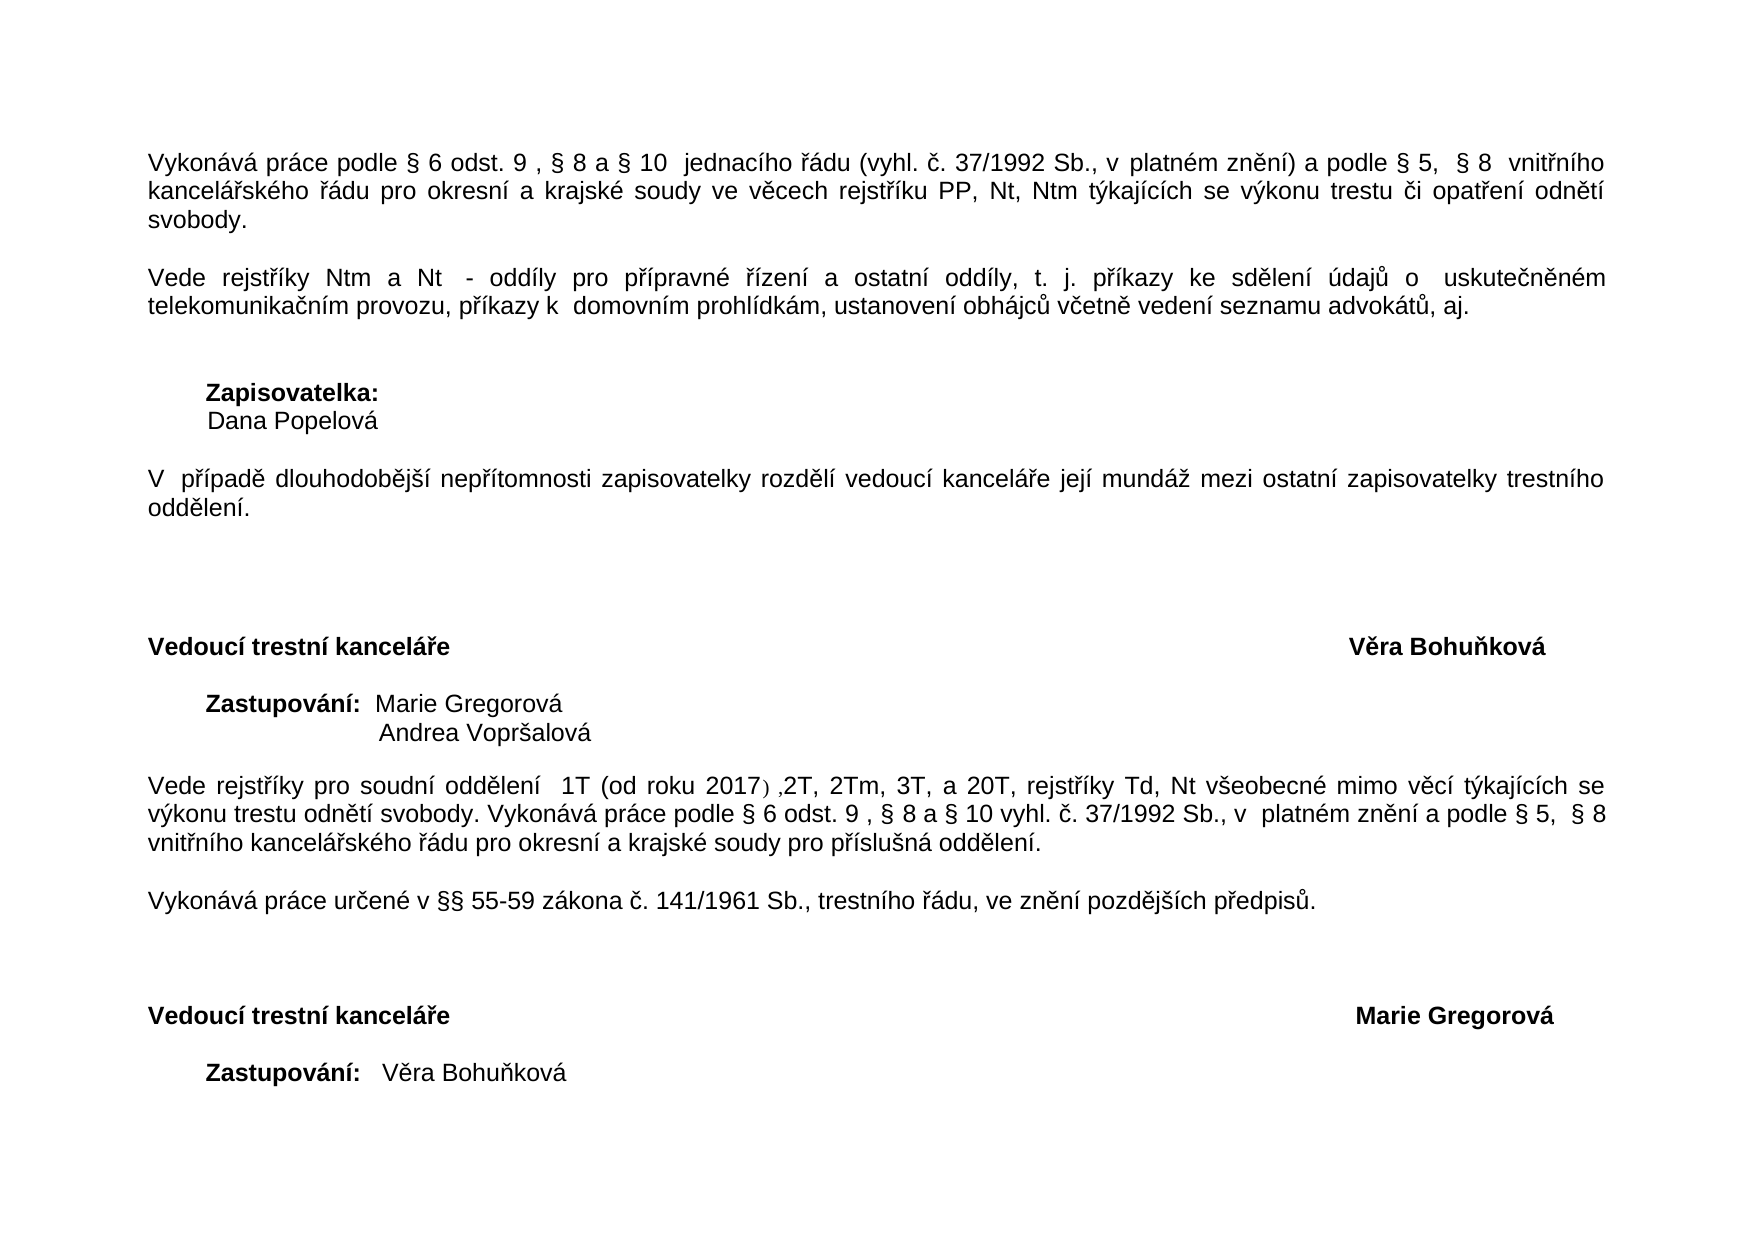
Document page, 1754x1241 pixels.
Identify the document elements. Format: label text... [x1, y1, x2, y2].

text Vede rejstříky Ntm a Nt - oddíly pro přípravné řízení a ostatní oddíly, t. j. příkazy ke sdělení údajů o uskutečněném telekomunikačním provozu, příkazy k domovním prohlídkám, ustanovení obhájců včetně vedení seznamu advokátů, aj. [148, 263, 1606, 320]
text Vykonává práce podle § 6 odst. 9 , § § 10 jednacího řádu (vyhl. č. 37/1992 Sb., v platném znění) a podle § 5, § 8 vnitřního kancelářského řádu pro okresní a krajské soudy ve věcech rejstříku PP, Nt, Ntm týkajících se výkonu trestu či opatření odnětí svobody. [148, 148, 1606, 234]
text Vedoucí trestní kanceláře Marie Gregorová [148, 1001, 1604, 1029]
text V případě dlouhodobější nepřítomnosti zapisovatelky rozdělí vedoucí kanceláře její mundáž mezi ostatní zapisovatelky trestního oddělení. [148, 464, 1606, 521]
text Vede rejstříky pro soudní oddělení 1T (od roku 2017) ,2T, 2Tm, 3T, a 20T, rejstříky Td, Nt všeobecné mimo věcí týkajících se výkonu trestu odnětí svobody. Vykonává práce podle § 6 odst. 9 , § 8 a § 10 vyhl. č. 37/1992 Sb., v platném znění a podle § 5, § 8 vnitřního kancelářského řádu pro okresní a krajské soudy pro příslušná oddělení. [148, 771, 1606, 857]
text Vykonává práce určené v §§ 55-59 zákona č. 141/1961 Sb., trestního řádu, ve znění pozdějších předpisů. [148, 886, 1606, 914]
text Dana Popelová [148, 406, 1606, 435]
text Zastupování: [148, 689, 1606, 718]
text Zastupování: Věra Bohuňková [148, 1058, 1604, 1087]
text Zapisovatelka: [148, 378, 1604, 406]
text Vedoucí trestní kanceláře Věra Bohuňková [148, 632, 1606, 660]
